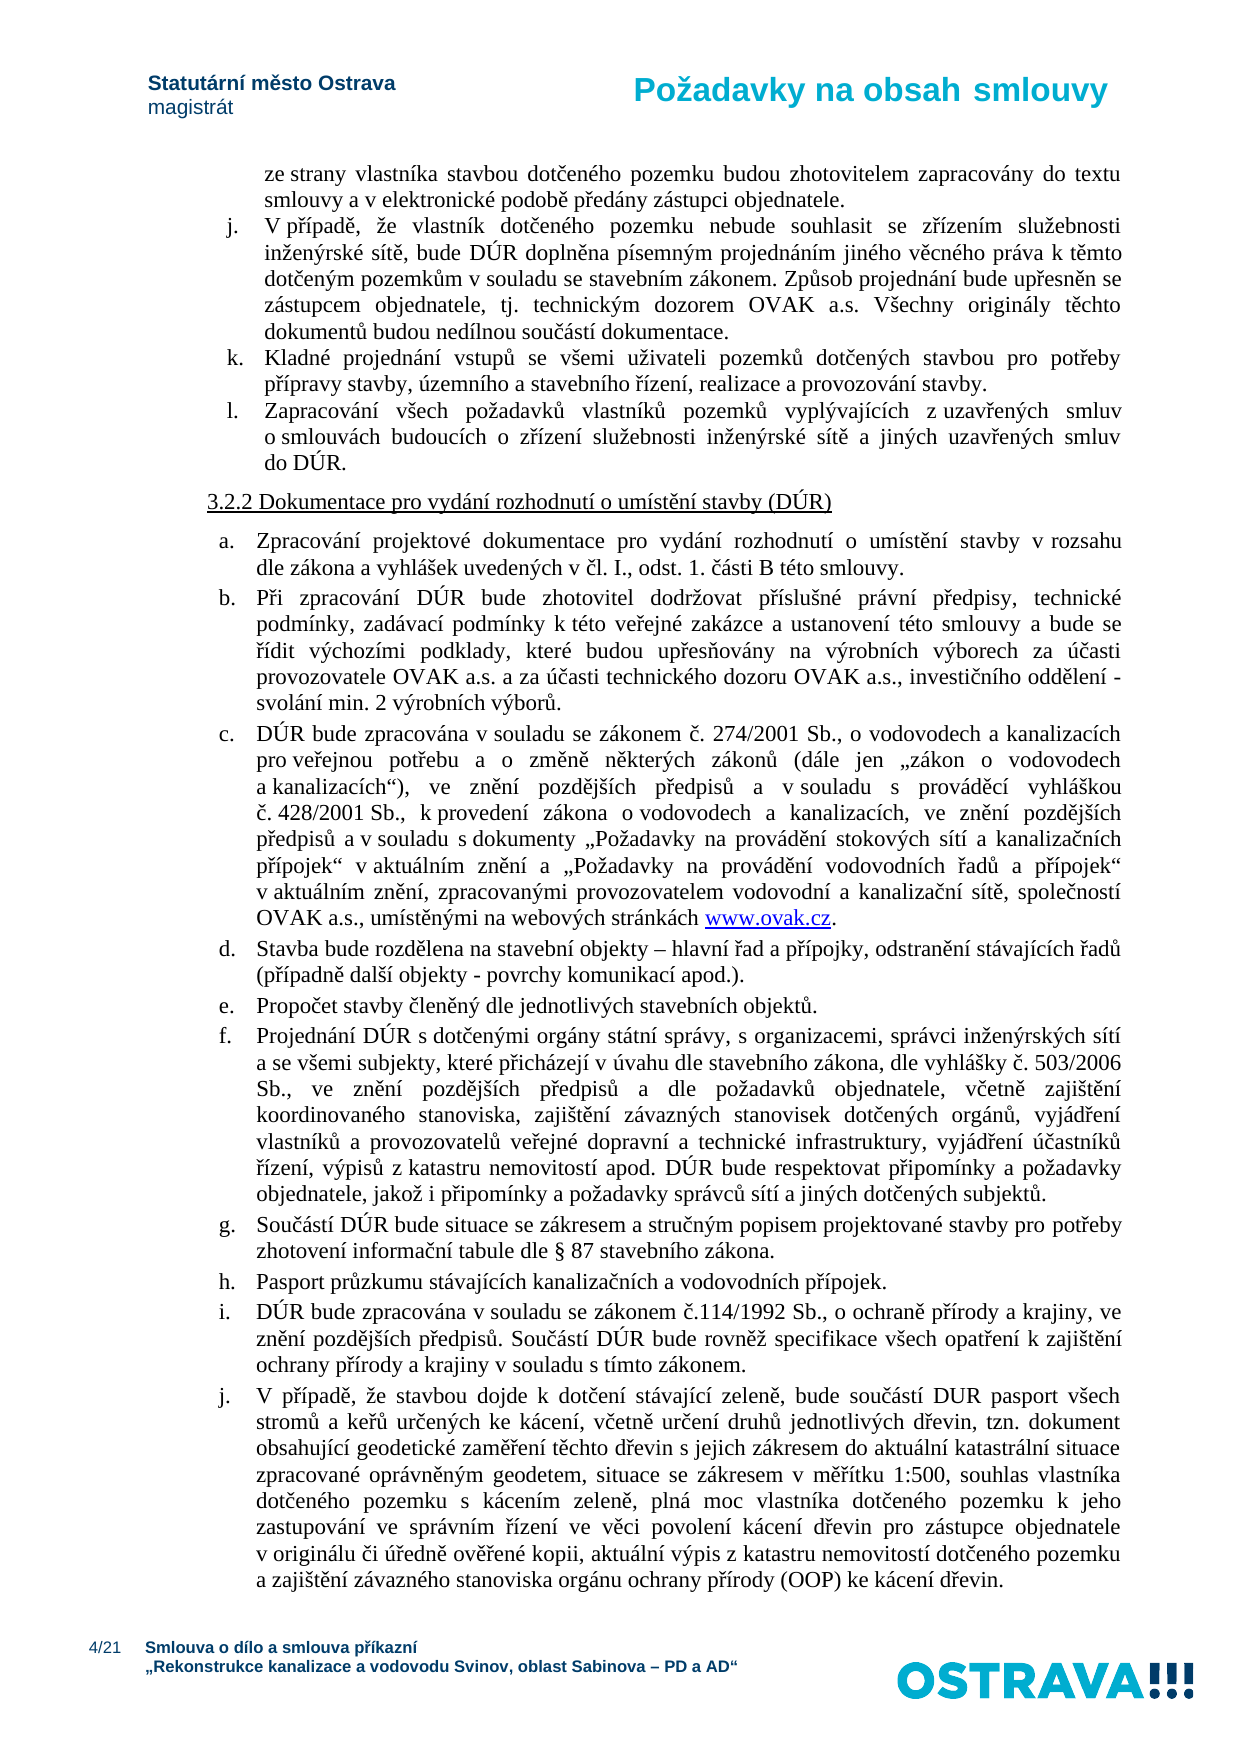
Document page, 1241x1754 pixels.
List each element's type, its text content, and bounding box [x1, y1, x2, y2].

list Stavba bude rozdělena na stavební objekty – hlavní řad a přípojky, odstranění stávajících řadů (případně další objekty - povrchy komunikací apod.). [219, 935, 1122, 988]
list DÚR bude zpracována v souladu se zákonem č.114/1992 Sb., o ochraně přírody a krajiny, ve znění pozdějších předpisů. Součástí DÚR bude rovněž specifikace všech opatření k zajištění ochrany přírody a krajiny v souladu s tímto zákonem. [218, 1298, 1122, 1377]
list Součástí DÚR bude situace se zákresem a stručným popisem projektované stavby pro potřeby zhotovení informační tabule dle § 87 stavebního zákona. [219, 1211, 1122, 1264]
list Pasport průzkumu stávajících kanalizačních a vodovodních přípojek. [218, 1268, 1122, 1294]
list Při zpracování DÚR bude zhotovitel dodržovat příslušné právní předpisy, technické podmínky, zadávací podmínky k této veřejné zakázce a ustanovení této smlouvy a bude se řídit výchozími podklady, které budou upřesňovány na výrobních výborech za účasti provozovatele OVAK a.s. a za účasti technického dozoru OVAK a.s., investičního oddělení - svolání min. 2 výrobních výborů. [219, 584, 1122, 716]
list Zapracování všech požadavků vlastníků pozemků vyplývajících z uzavřených smluv o smlouvách budoucích o zřízení služebnosti inženýrské sítě a jiných uzavřených smluv do DÚR. [227, 397, 1122, 476]
list Propočet stavby členěný dle jednotlivých stavebních objektů. [219, 992, 1122, 1018]
list DÚR bude zpracována v souladu se zákonem č. 274/2001 Sb., o vodovodech a kanalizacích pro veřejnou potřebu a o změně některých zákonů (dále jen „zákon o vodovodech a kanalizacích“), ve znění pozdějších předpisů a v souladu s prováděcí vyhláškou č. 428/2001 Sb., k provedení zákona o vodovodech a kanalizacích, ve znění pozdějších předpisů a v souladu s dokumenty „Požadavky na provádění stokových sítí a kanalizačních přípojek“ v aktuálním znění a „Požadavky na provádění vodovodních řadů a přípojek“ v aktuálním znění, zpracovanými provozovatelem vodovodní a kanalizační sítě, společností OVAK a.s., umístěnými na webových stránkách www.ovak.cz. [219, 720, 1122, 931]
list Kladné projednání vstupů se všemi uživateli pozemků dotčených stavbou pro potřeby přípravy stavby, územního a stavebního řízení, realizace a provozování stavby. [227, 344, 1122, 397]
list V případě, že vlastník dotčeného pozemku nebude souhlasit se zřízením služebnosti inženýrské sítě, bude DÚR doplněna písemným projednáním jiného věcného práva k těmto dotčeným pozemkům v souladu se stavebním zákonem. Způsob projednání bude upřesněn se zástupcem objednatele, tj. technickým dozorem OVAK a.s. Všechny originály těchto dokumentů budou nedílnou součástí dokumentace. [227, 212, 1122, 344]
list Zpracování projektové dokumentace pro vydání rozhodnutí o umístění stavby v rozsahu dle zákona a vyhlášek uvedených v čl. I., odst. 1. části B této smlouvy. [219, 527, 1122, 580]
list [227, 159, 1122, 212]
list Projednání DÚR s dotčenými orgány státní správy, s organizacemi, správci inženýrských sítí a se všemi subjekty, které přicházejí v úvahu dle stavebního zákona, dle vyhlášky č. 503/2006 Sb., ve znění pozdějších předpisů a dle požadavků objednatele, včetně zajištění koordinovaného stanoviska, zajištění závazných stanovisek dotčených orgánů, vyjádření vlastníků a provozovatelů veřejné dopravní a technické infrastruktury, vyjádření účastníků řízení, výpisů z katastru nemovitostí apod. DÚR bude respektovat připomínky a požadavky objednatele, jakož i připomínky a požadavky správců sítí a jiných dotčených subjektů. [219, 1022, 1122, 1207]
picture [897, 1662, 1194, 1699]
text 3.2.2 Dokumentace pro vydání rozhodnutí o umístění stavby (DÚR) [207, 488, 1122, 515]
list V případě, že stavbou dojde k dotčení stávající zeleně, bude součástí DUR pasport všech stromů a keřů určených ke kácení, včetně určení druhů jednotlivých dřevin, tzn. dokument obsahující geodetické zaměření těchto dřevin s jejich zákresem do aktuální katastrální situace zpracované oprávněným geodetem, situace se zákresem v měřítku 1:500, souhlas vlastníka dotčeného pozemku s kácením zeleně, plná moc vlastníka dotčeného pozemku k jeho zastupování ve správním řízení ve věci povolení kácení dřevin pro zástupce objednatele v originálu či úředně ověřené kopii, aktuální výpis z katastru nemovitostí dotčeného pozemku a zajištění závazného stanoviska orgánu ochrany přírody (OOP) ke kácení dřevin. [218, 1382, 1122, 1592]
